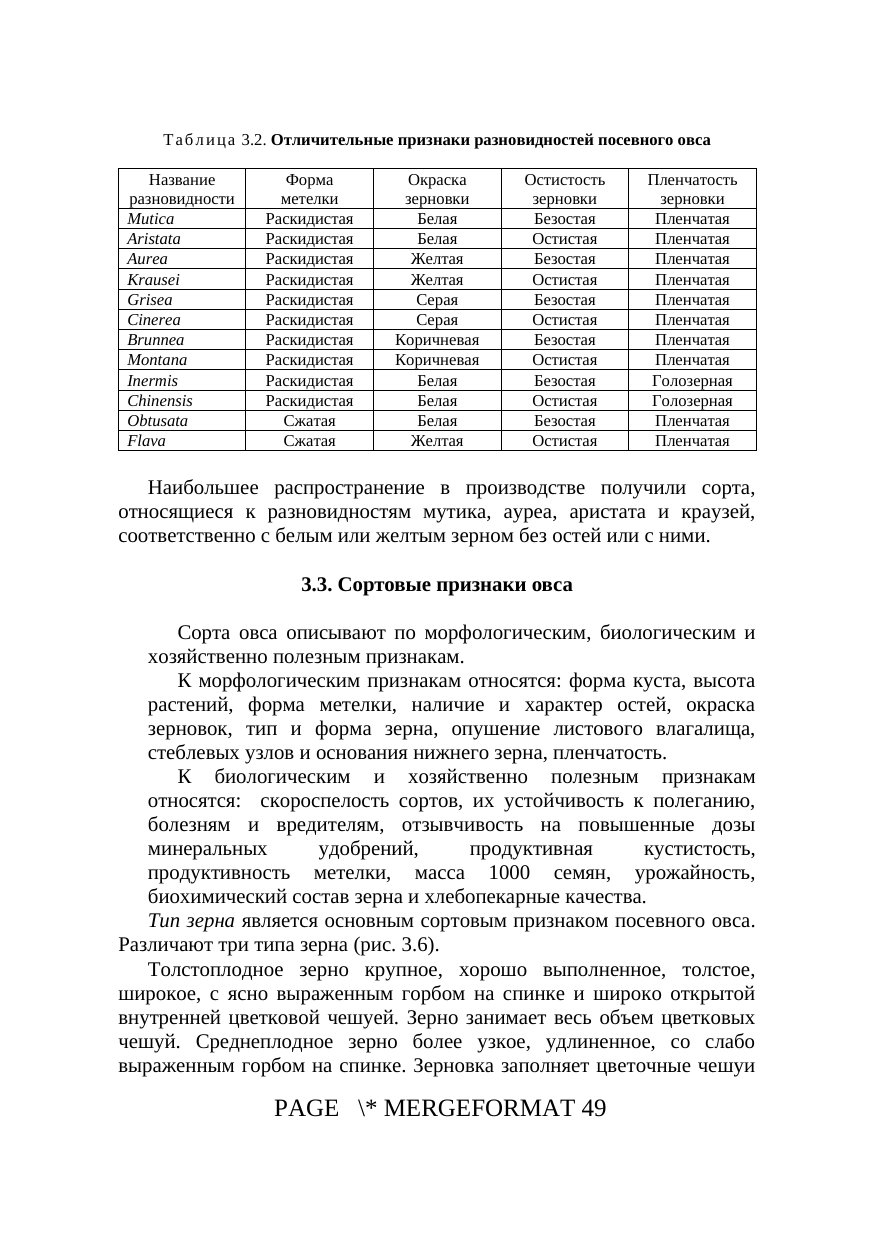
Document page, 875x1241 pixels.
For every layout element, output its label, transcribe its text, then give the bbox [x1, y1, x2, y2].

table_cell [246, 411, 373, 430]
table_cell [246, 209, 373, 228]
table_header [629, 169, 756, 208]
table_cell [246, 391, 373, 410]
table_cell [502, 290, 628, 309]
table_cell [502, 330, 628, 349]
text Наибольшее распространение в производстве получили сорта, относящиеся к разновидностям мутика, ауреа, аристата и краузей, соответственно с белым или желтым зерном без остей или с ними. [118, 475, 756, 547]
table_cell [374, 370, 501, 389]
text К морфологическим признакам относятся: форма куста, высота растений, форма метелки, наличие и характер остей, окраска зерновок, тип и форма зерна, опушение листового влагалища, стеблевых узлов и основания нижнего зерна, пленчатость. [148, 668, 756, 764]
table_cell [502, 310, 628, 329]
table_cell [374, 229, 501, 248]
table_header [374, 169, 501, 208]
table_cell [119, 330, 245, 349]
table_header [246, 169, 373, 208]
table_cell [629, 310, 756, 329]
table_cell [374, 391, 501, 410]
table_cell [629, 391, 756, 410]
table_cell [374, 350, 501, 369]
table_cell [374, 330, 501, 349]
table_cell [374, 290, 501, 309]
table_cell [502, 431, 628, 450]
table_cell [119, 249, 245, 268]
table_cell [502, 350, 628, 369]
text Таблица 3.2. Отличительные признаки разновидностей посевного овса [118, 130, 756, 149]
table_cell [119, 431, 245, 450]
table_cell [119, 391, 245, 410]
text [118, 956, 756, 1077]
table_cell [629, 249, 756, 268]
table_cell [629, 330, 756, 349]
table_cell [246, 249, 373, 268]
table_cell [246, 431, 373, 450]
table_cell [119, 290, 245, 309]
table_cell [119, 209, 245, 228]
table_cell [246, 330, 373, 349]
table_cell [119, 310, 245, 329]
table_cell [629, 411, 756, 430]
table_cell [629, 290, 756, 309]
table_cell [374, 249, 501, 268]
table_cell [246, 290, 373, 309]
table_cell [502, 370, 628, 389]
text Тип зерна является основным сортовым признаком посевного овса. Различают три типа зерна (рис. 3.6). [118, 908, 756, 956]
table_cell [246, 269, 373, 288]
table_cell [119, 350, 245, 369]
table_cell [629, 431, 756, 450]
text Сорта овса описывают по морфологическим, биологическим и хозяйственно полезным признакам. [148, 619, 756, 668]
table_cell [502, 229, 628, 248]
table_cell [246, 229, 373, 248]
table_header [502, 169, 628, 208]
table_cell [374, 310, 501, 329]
text 3.3. Сортовые признаки овса [118, 571, 756, 596]
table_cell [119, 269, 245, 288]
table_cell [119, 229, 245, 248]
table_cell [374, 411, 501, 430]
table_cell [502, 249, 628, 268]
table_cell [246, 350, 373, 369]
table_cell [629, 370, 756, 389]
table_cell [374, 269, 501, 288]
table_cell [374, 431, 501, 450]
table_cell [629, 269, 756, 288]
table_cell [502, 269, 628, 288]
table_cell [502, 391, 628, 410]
text К биологическим и хозяйственно полезным признакам относятся: скороспелость сортов, их устойчивость к полеганию, болезням и вредителям, отзывчивость на повышенные дозы минеральных удобрений, продуктивная кустистость, продуктивность метелки, масса 1000 семян, урожайность, биохимический состав зерна и хлебопекарные качества. [148, 764, 756, 908]
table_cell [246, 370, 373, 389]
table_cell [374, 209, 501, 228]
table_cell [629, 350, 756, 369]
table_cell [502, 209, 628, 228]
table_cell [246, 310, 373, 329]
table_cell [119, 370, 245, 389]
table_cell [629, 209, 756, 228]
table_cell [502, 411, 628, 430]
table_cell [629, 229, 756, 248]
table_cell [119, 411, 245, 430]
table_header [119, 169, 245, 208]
